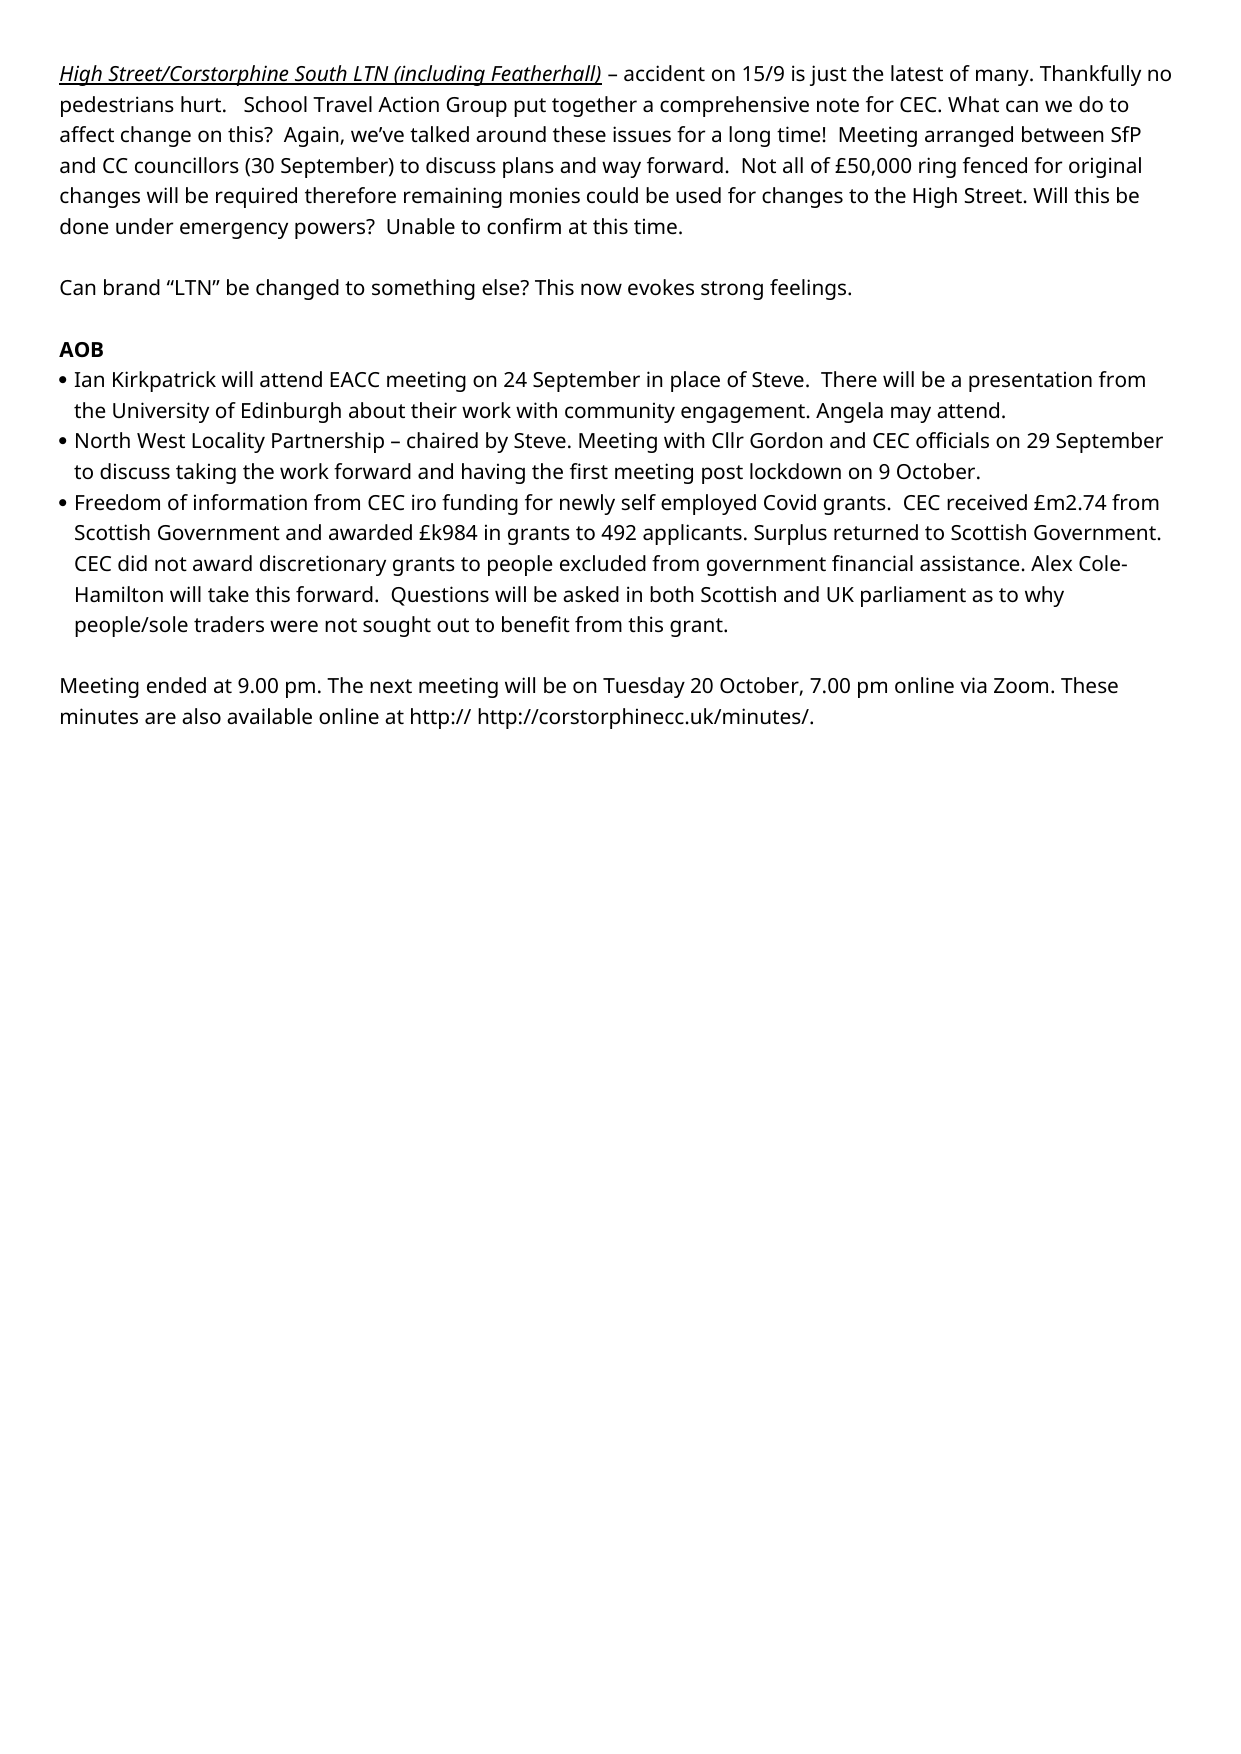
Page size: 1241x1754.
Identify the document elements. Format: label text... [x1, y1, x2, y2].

list Freedom of information from CEC iro funding for newly self employed Covid grants. CEC received £m2.74 from Scottish Government and awarded £k984 in grants to 492 applicants. Surplus returned to Scottish Government. CEC did not award discretionary grants to people excluded from government financial assistance. Alex Cole-Hamilton will take this forward. Questions will be asked in both Scottish and UK parliament as to why people/sole traders were not sought out to benefit from this grant. [59, 488, 1181, 639]
list North West Locality Partnership – chaired by Steve. Meeting with Cllr Gordon and CEC officials on 29 September to discuss taking the work forward and having the first meeting post lockdown on 9 October. [59, 427, 1181, 486]
text Can brand “LTN” be changed to something else? This now evokes strong feelings. [59, 273, 1181, 302]
text Meeting ended at 9.00 pm. The next meeting will be on Tuesday 20 October, 7.00 pm online via Zoom. These minutes are also available online at http:// http://corstorphinecc.uk/minutes/. [59, 672, 1181, 731]
text High Street/Corstorphine South LTN (including Featherhall) – accident on 15/9 is just the latest of many. Thankfully no pedestrians hurt. School Travel Action Group put together a comprehensive note for CEC. What can we do to affect change on this? Again, we’ve talked around these issues for a long time! Meeting arranged between SfP and CC councillors (30 September) to discuss plans and way forward. Not all of £50,000 ring fenced for original changes will be required therefore remaining monies could be used for changes to the High Street. Will this be done under emergency powers? Unable to confirm at this time. [59, 59, 1181, 241]
list Ian Kirkpatrick will attend EACC meeting on 24 September in place of Steve. There will be a presentation from the University of Edinburgh about their work with community engagement. Angela may attend. [59, 365, 1181, 424]
text AOB [59, 335, 1181, 363]
